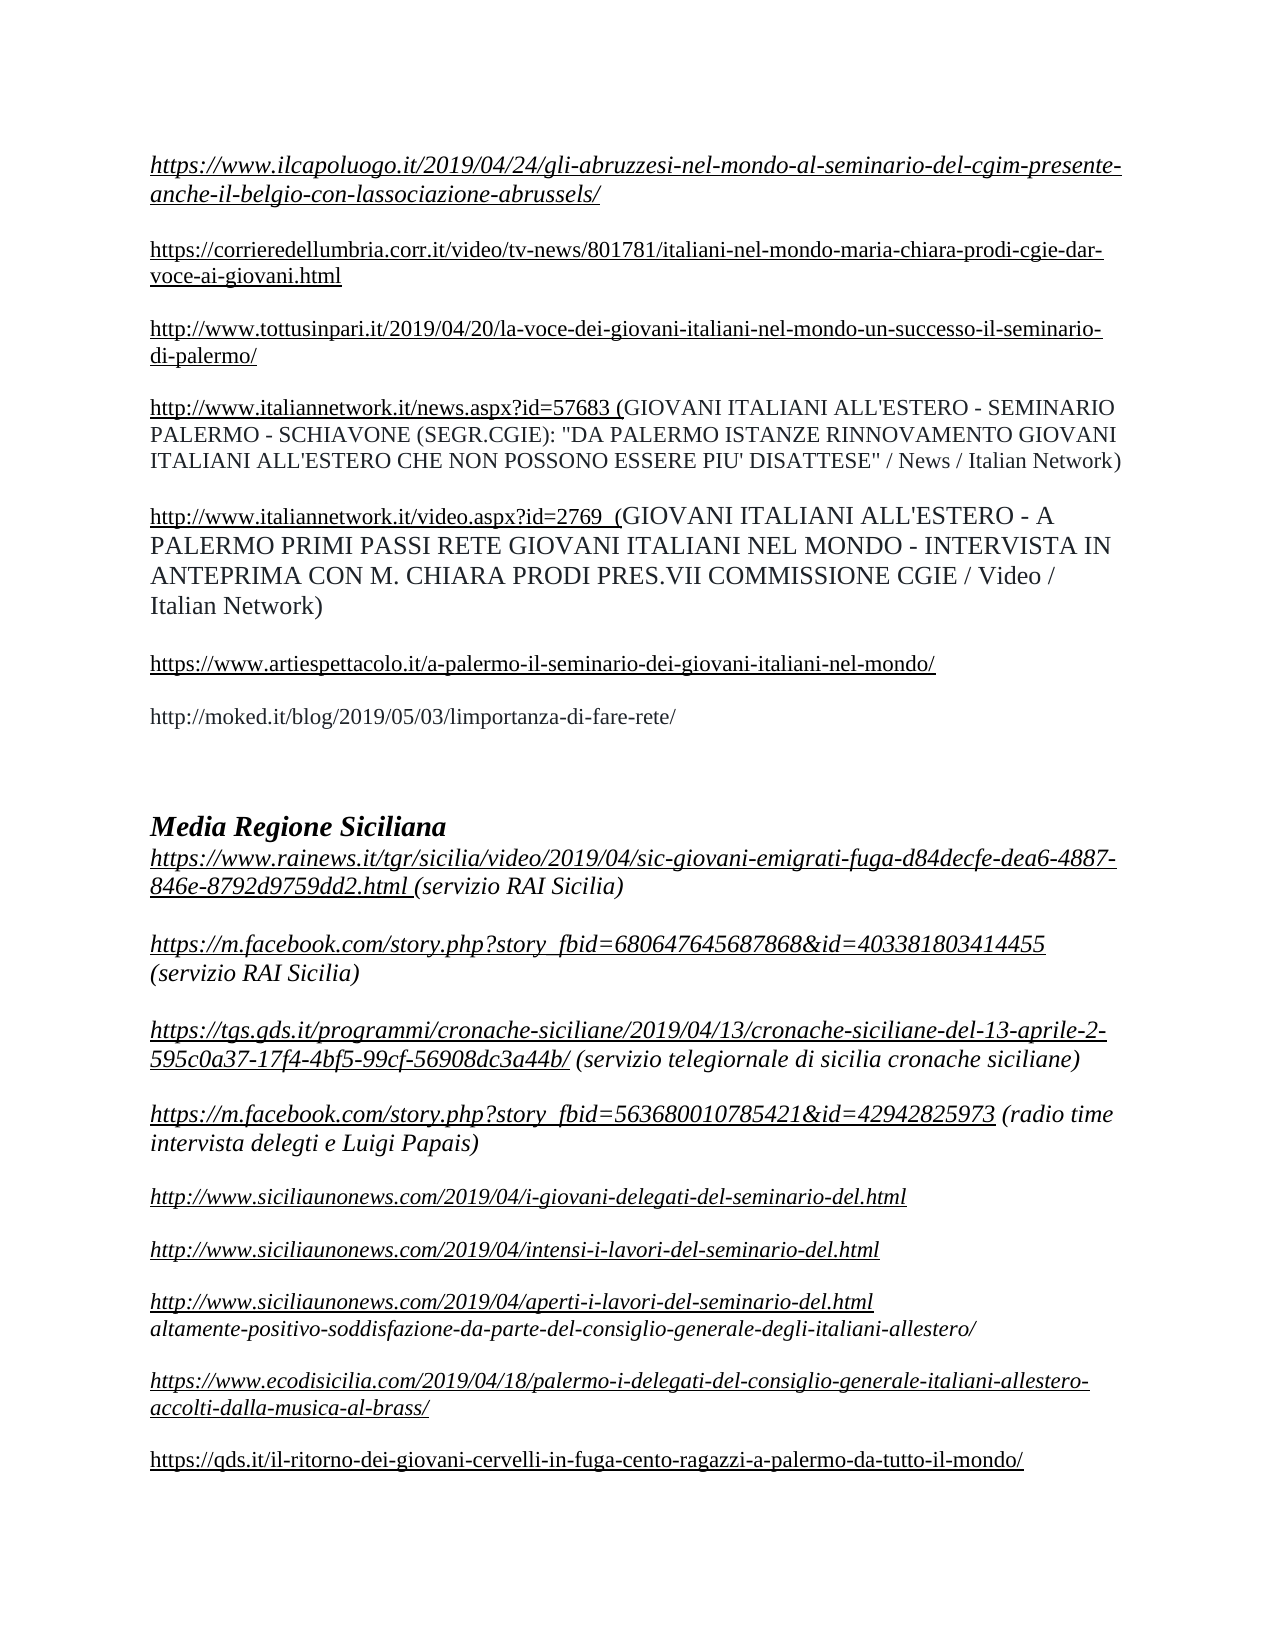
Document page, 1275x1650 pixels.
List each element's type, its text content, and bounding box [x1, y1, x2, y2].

text https://m.facebook.com/story.php?story_fbid=563680010785421&id=42942825973 (radio time intervista delegti e Luigi Papais) [150, 1099, 1125, 1157]
text altamente-positivo-soddisfazione-da-parte-del-consiglio-generale-degli-italiani-allestero/ [150, 1315, 1125, 1341]
text http://www.italiannetwork.it/news.aspx?id=57683 (GIOVANI ITALIANI ALL'ESTERO - SEMINARIO PALERMO - SCHIAVONE (SEGR.CGIE): "DA PALERMO ISTANZE RINNOVAMENTO GIOVANI ITALIANI ALL'ESTERO CHE NON POSSONO ESSERE PIU' DISATTESE" / News / Italian Network) [150, 394, 1125, 473]
text http://www.siciliaunonews.com/2019/04/i-giovani-delegati-del-seminario-del.html [150, 1183, 1125, 1209]
text https://www.artiespettacolo.it/a-palermo-il-seminario-dei-giovani-italiani-nel-mondo/ [150, 650, 1125, 677]
text https://qds.it/il-ritorno-dei-giovani-cervelli-in-fuga-cento-ragazzi-a-palermo-da-tutto-il-mondo/ [150, 1446, 1125, 1473]
text http://www.siciliaunonews.com/2019/04/aperti-i-lavori-del-seminario-del.html [150, 1288, 1125, 1315]
text https://m.facebook.com/story.php?story_fbid=680647645687868&id=403381803414455 (servizio RAI Sicilia) [150, 929, 1125, 986]
text https://corrieredellumbria.corr.it/video/tv-news/801781/italiani-nel-mondo-maria-chiara-prodi-cgie-dar-voce-ai-giovani.html [150, 236, 1125, 289]
text http://moked.it/blog/2019/05/03/limportanza-di-fare-rete/ [150, 703, 1125, 729]
text https://www.ecodisicilia.com/2019/04/18/palermo-i-delegati-del-consiglio-generale-italiani-allestero-accolti-dalla-musica-al-brass/ [150, 1367, 1125, 1420]
text http://www.tottusinpari.it/2019/04/20/la-voce-dei-giovani-italiani-nel-mondo-un-successo-il-seminario-di-palermo/ [150, 315, 1125, 368]
text https://www.rainews.it/tgr/sicilia/video/2019/04/sic-giovani-emigrati-fuga-d84decfe-dea6-4887-846e-8792d9759dd2.html (servizio RAI Sicilia) [150, 843, 1125, 900]
text https://www.ilcapoluogo.it/2019/04/24/gli-abruzzesi-nel-mondo-al-seminario-del-cgim-presente-anche-il-belgio-con-lassociazione-abrussels/ [150, 150, 1125, 207]
text http://www.siciliaunonews.com/2019/04/intensi-i-lavori-del-seminario-del.html [150, 1236, 1125, 1262]
text https://tgs.gds.it/programmi/cronache-siciliane/2019/04/13/cronache-siciliane-del-13-aprile-2-595c0a37-17f4-4bf5-99cf-56908dc3a44b/ (servizio telegiornale di sicilia cronache siciliane) [150, 1015, 1125, 1099]
text http://www.italiannetwork.it/video.aspx?id=2769 (GIOVANI ITALIANI ALL'ESTERO - A PALERMO PRIMI PASSI RETE GIOVANI ITALIANI NEL MONDO - INTERVISTA IN ANTEPRIMA CON M. CHIARA PRODI PRES.VII COMMISSIONE CGIE / Video / Italian Network) [150, 500, 1125, 620]
text Media Regione Siciliana [150, 809, 1112, 843]
